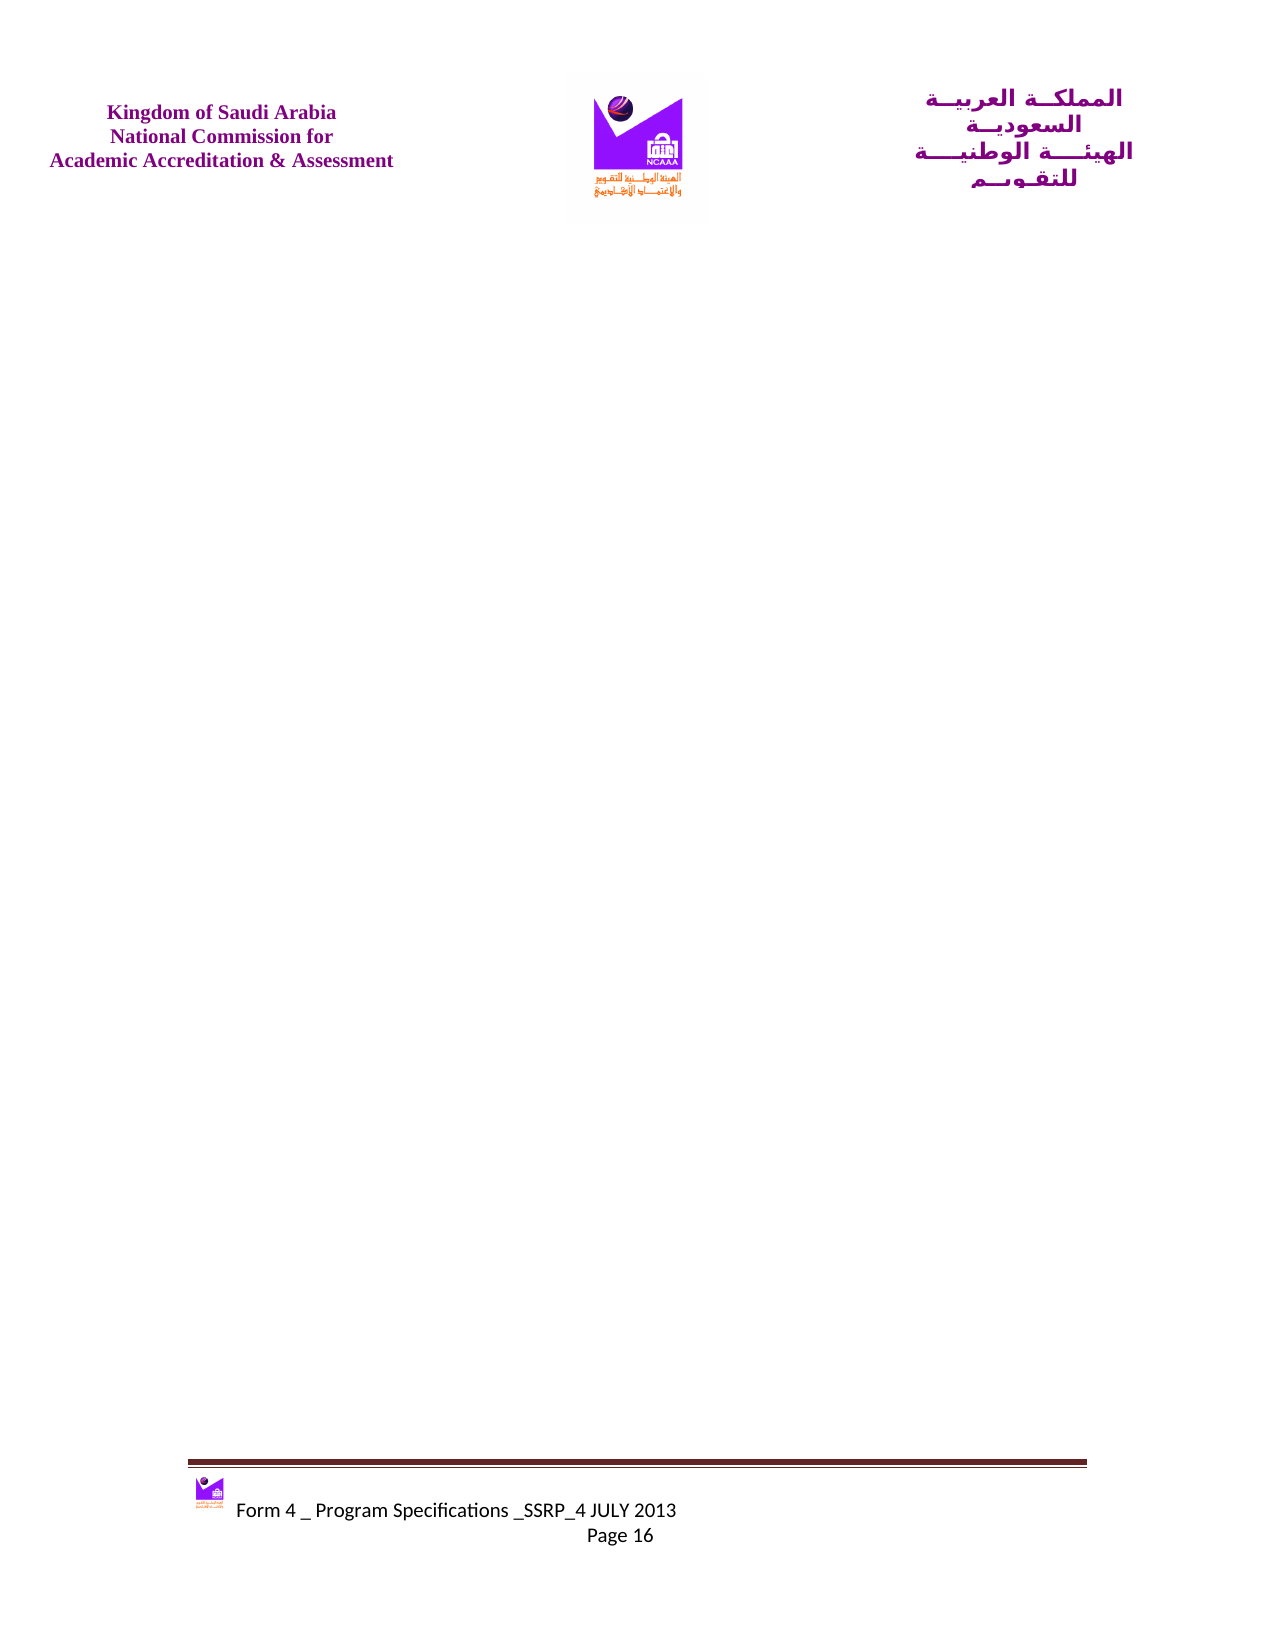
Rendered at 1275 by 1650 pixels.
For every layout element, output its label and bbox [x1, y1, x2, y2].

picture [565, 73, 710, 225]
picture [187, 1470, 232, 1517]
